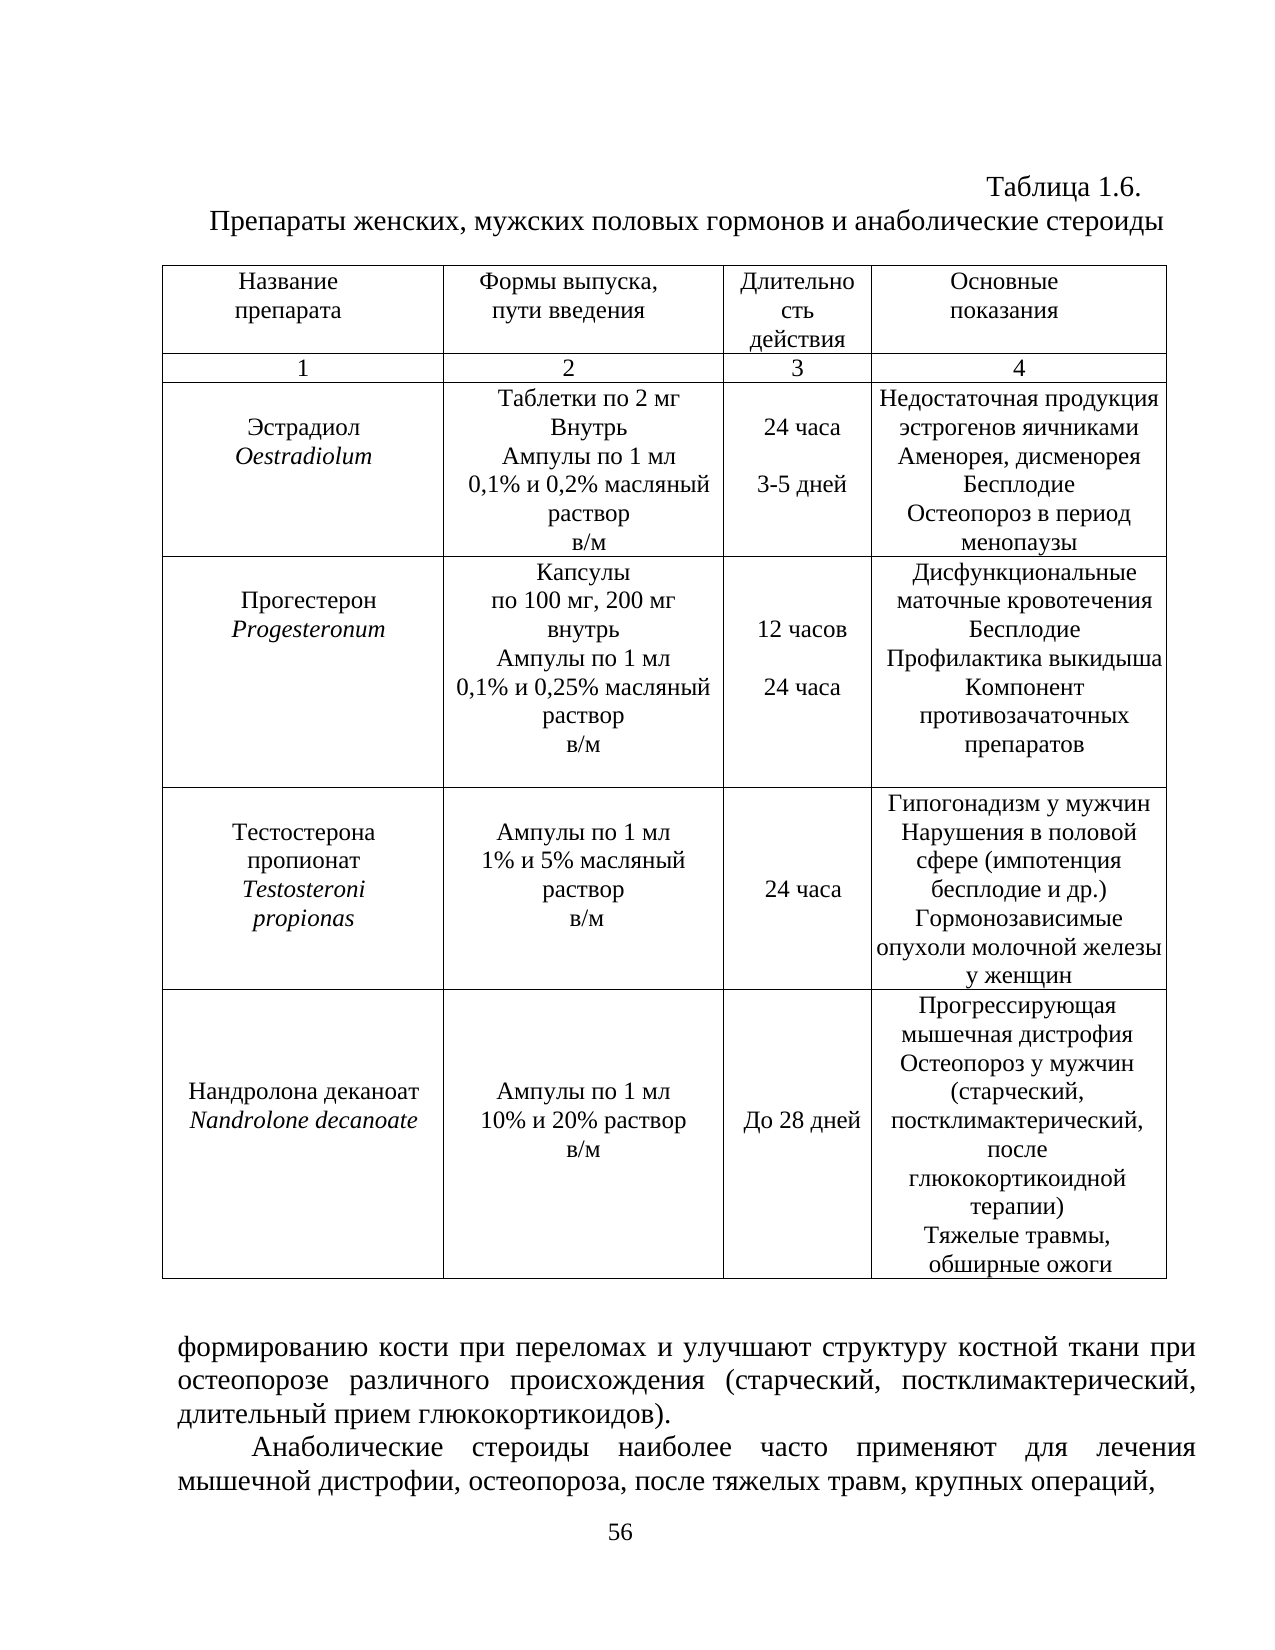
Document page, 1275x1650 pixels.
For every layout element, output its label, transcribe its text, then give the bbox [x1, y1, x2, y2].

table_cell Тестостерона пропионат Testosteroni propionas [163, 788, 443, 989]
table_cell Эстрадиол Oestradiolum [163, 383, 443, 556]
table_cell 24 часа [724, 788, 871, 989]
table_cell 1 [163, 354, 443, 382]
table_cell Нандролона деканоат Nandrolone decanoate [163, 990, 443, 1278]
table_header Формы выпуска, пути введения [444, 266, 723, 352]
table_cell Дисфункциональные маточные кровотечения Бесплодие Профилактика выкидыша Компонент противозачаточных препаратов [872, 557, 1166, 787]
table_cell Недостаточная продукция эстрогенов яичниками Аменорея, дисменорея Бесплодие Остеопороз в период менопаузы [872, 383, 1166, 556]
table_cell 3 [724, 354, 871, 382]
table_header Основные показания [872, 266, 1166, 352]
table_cell Гипогонадизм у мужчин Нарушения в половой сфере (импотенция бесплодие и др.) Гормонозависимые опухоли молочной железы у женщин [872, 788, 1166, 989]
table_cell Прогрессирующая мышечная дистрофия Остеопороз у мужчин (старческий, постклимактерический, после глюкокортикоидной терапии) Тяжелые травмы, обширные ожоги [872, 990, 1166, 1278]
table_cell Ампулы по 1 мл 10% и 20% раствор в/м [444, 990, 723, 1278]
text Препараты женских, мужских половых гормонов и анаболические стероиды [192, 203, 1182, 236]
table_cell 2 [444, 354, 723, 382]
table_cell Капсулы по 100 мг, 200 мг внутрь Ампулы по 1 мл 0,1% и 0,25% масляный раствор в/м [444, 557, 723, 787]
table_cell До 28 дней [724, 990, 871, 1278]
table_header Длительность действия [724, 266, 871, 352]
table_cell Ампулы по 1 мл 1% и 5% масляный раствор в/м [444, 788, 723, 989]
table_cell 4 [872, 354, 1166, 382]
text формированию кости при переломах и улучшают структуру костной ткани при остеопорозе различного происхождения (старческий, постклимактерический, длительный прием глюкокортикоидов). [177, 1329, 1197, 1429]
text Таблица 1.6. [930, 169, 1197, 203]
table_cell 24 часа 3-5 дней [724, 383, 871, 556]
table_header Название препарата [163, 266, 443, 352]
table_cell 12 часов 24 часа [724, 557, 871, 787]
table_cell Прогестерон Progesteronum [163, 557, 443, 787]
text Анаболические стероиды наиболее часто применяют для лечения мышечной дистрофии, остеопороза, после тяжелых травм, крупных операций, [177, 1429, 1197, 1497]
table_cell Таблетки по 2 мг Внутрь Ампулы по 1 мл 0,1% и 0,2% масляный раствор в/м [444, 383, 723, 556]
